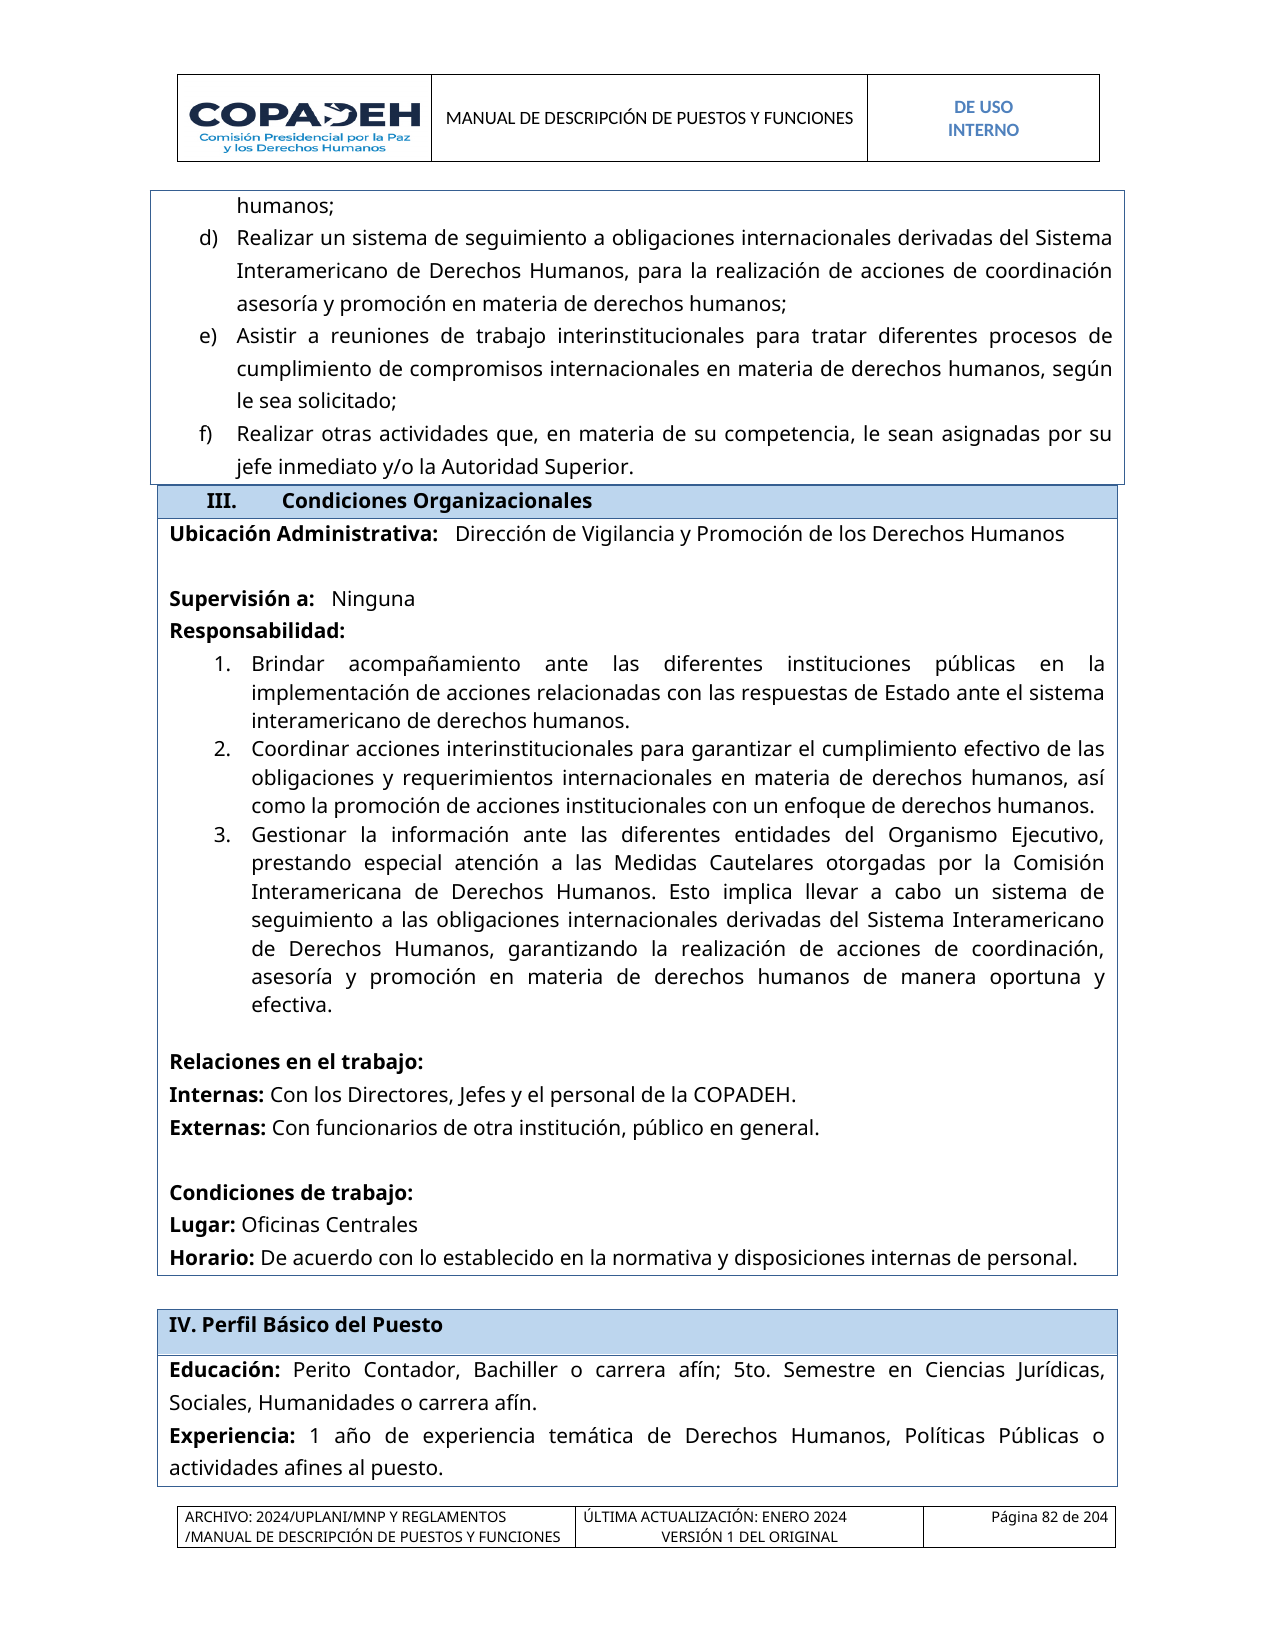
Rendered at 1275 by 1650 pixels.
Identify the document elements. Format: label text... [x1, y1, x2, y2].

picture [184, 76, 429, 157]
table_cell Ubicación Administrativa: Dirección de Vigilancia y Promoción de los Derechos Humanos Supervisión a: Ninguna Responsabilidad: Brindar acompañamiento ante las diferentes instituciones públicas en la implementación de acciones relacionadas con las respuestas de Estado ante el sistema interamericano de derechos humanos. Coordinar acciones interinstitucionales para garantizar el cumplimiento efectivo de las obligaciones y requerimientos internacionales en materia de derechos humanos, así como la promoción de acciones institucionales con un enfoque de derechos humanos. Gestionar la información ante las diferentes entidades del Organismo Ejecutivo, prestando especial atención a las Medidas Cautelares otorgadas por la Comisión Interamericana de Derechos Humanos. Esto implica llevar a cabo un sistema de seguimiento a las obligaciones internacionales derivadas del Sistema Interamericano de Derechos Humanos, garantizando la realización de acciones de coordinación, asesoría y promoción en materia de derechos humanos de manera oportuna y efectiva. Relaciones en el trabajo: Internas: Con los Directores, Jefes y el personal de la COPADEH. Externas: Con funcionarios de otra institución, público en general. Condiciones de trabajo: Lugar: Oficinas Centrales Horario: De acuerdo con lo establecido en la normativa y disposiciones internas de personal. [158, 519, 1117, 1275]
table_header Perfil Básico del Puesto [158, 1310, 1117, 1354]
table_header Condiciones Organizacionales [158, 486, 1117, 518]
